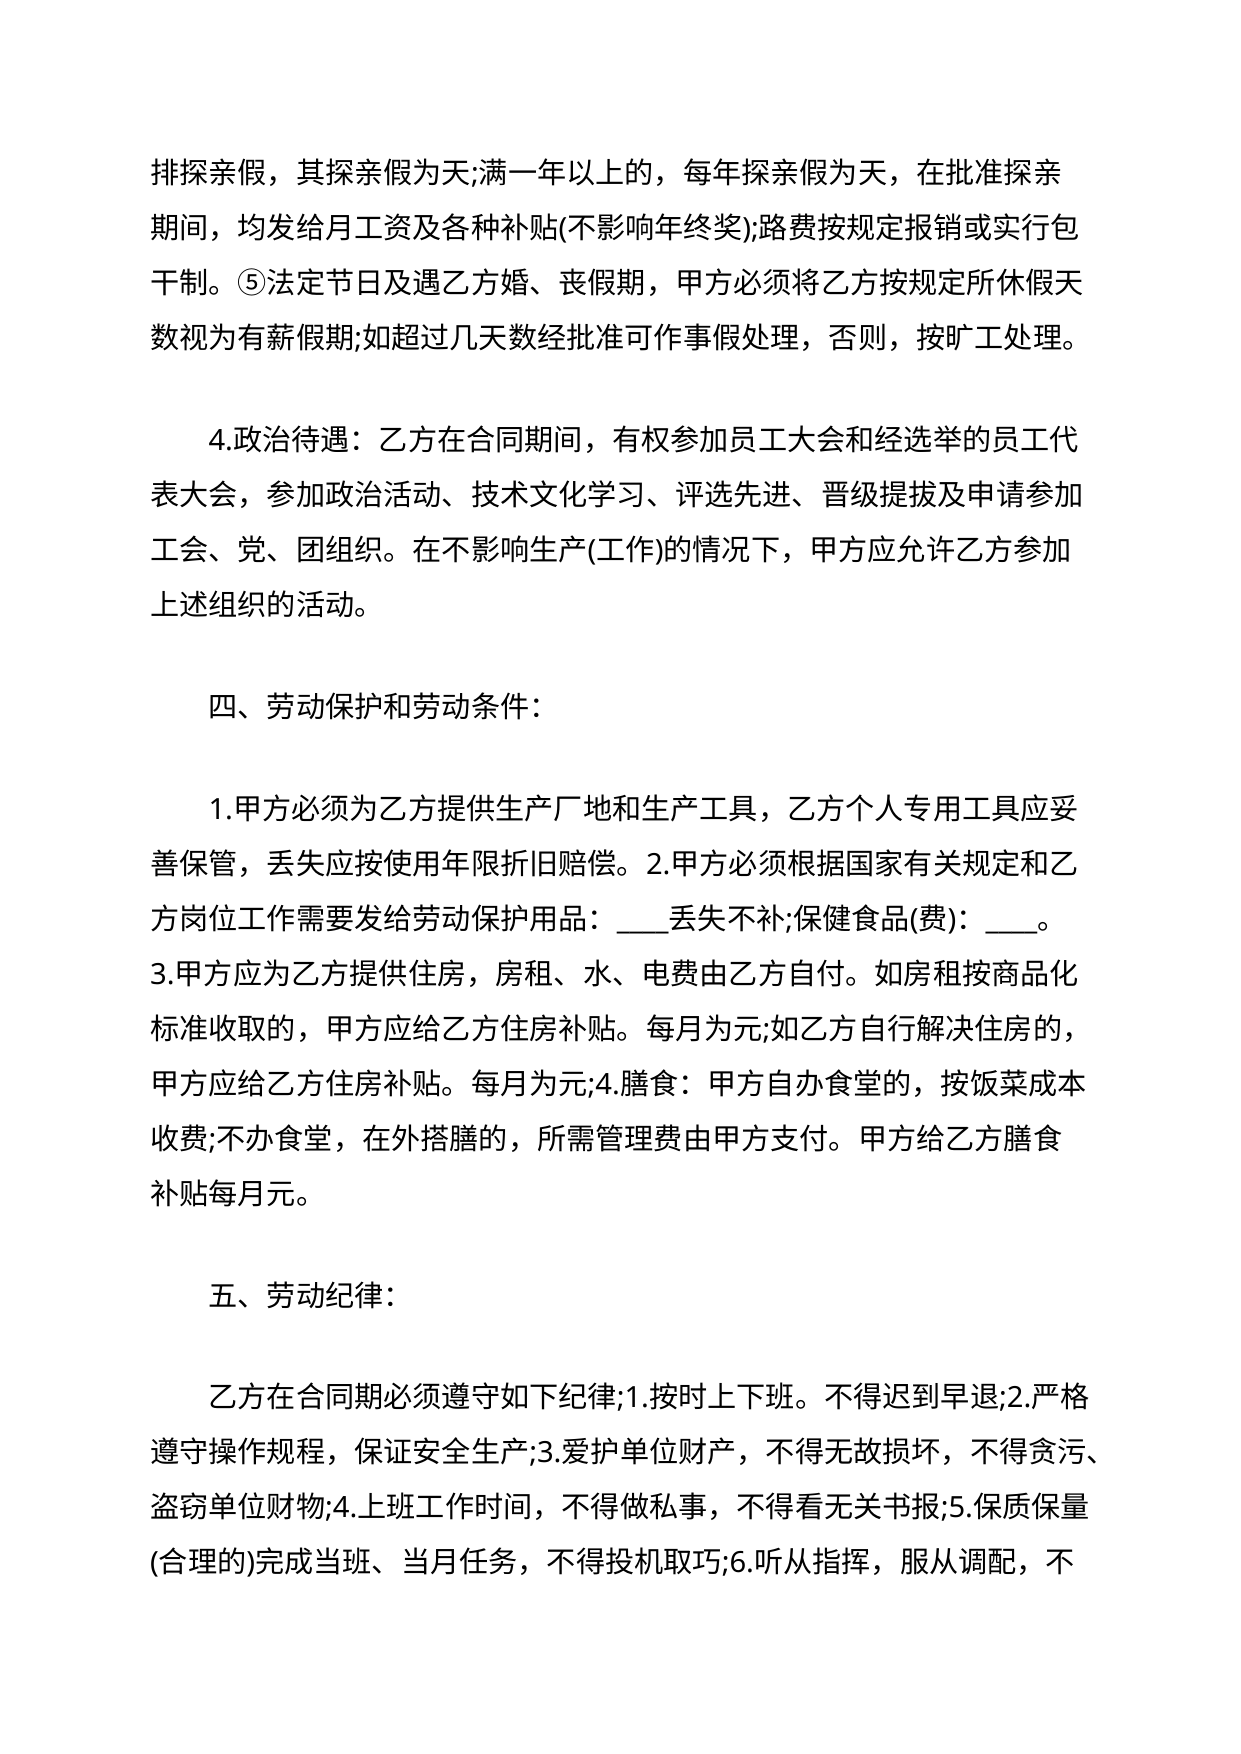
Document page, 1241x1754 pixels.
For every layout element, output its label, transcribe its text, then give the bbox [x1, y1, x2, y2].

text 1.甲方必须为乙方提供生产厂地和生产工具，乙方个人专用工具应妥善保管，丢失应按使用年限折旧赔偿。2.甲方必须根据国家有关规定和乙方岗位工作需要发给劳动保护用品：____丢失不补;保健食品(费)：____。3.甲方应为乙方提供住房，房租、水、电费由乙方自付。如房租按商品化标准收取的，甲方应给乙方住房补贴。每月为元;如乙方自行解决住房的，甲方应给乙方住房补贴。每月为元;4.膳食：甲方自办食堂的，按饭菜成本收费;不办食堂，在外搭膳的，所需管理费由甲方支付。甲方给乙方膳食补贴每月元。 [150, 785, 1090, 1213]
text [150, 150, 1090, 357]
text 4.政治待遇：乙方在合同期间，有权参加员工大会和经选举的员工代表大会，参加政治活动、技术文化学习、评选先进、晋级提拔及申请参加工会、党、团组织。在不影响生产(工作)的情况下，甲方应允许乙方参加上述组织的活动。 [150, 417, 1090, 624]
text 四、劳动保护和劳动条件： [150, 683, 1090, 726]
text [150, 1374, 1090, 1581]
text 五、劳动纪律： [150, 1272, 1090, 1314]
